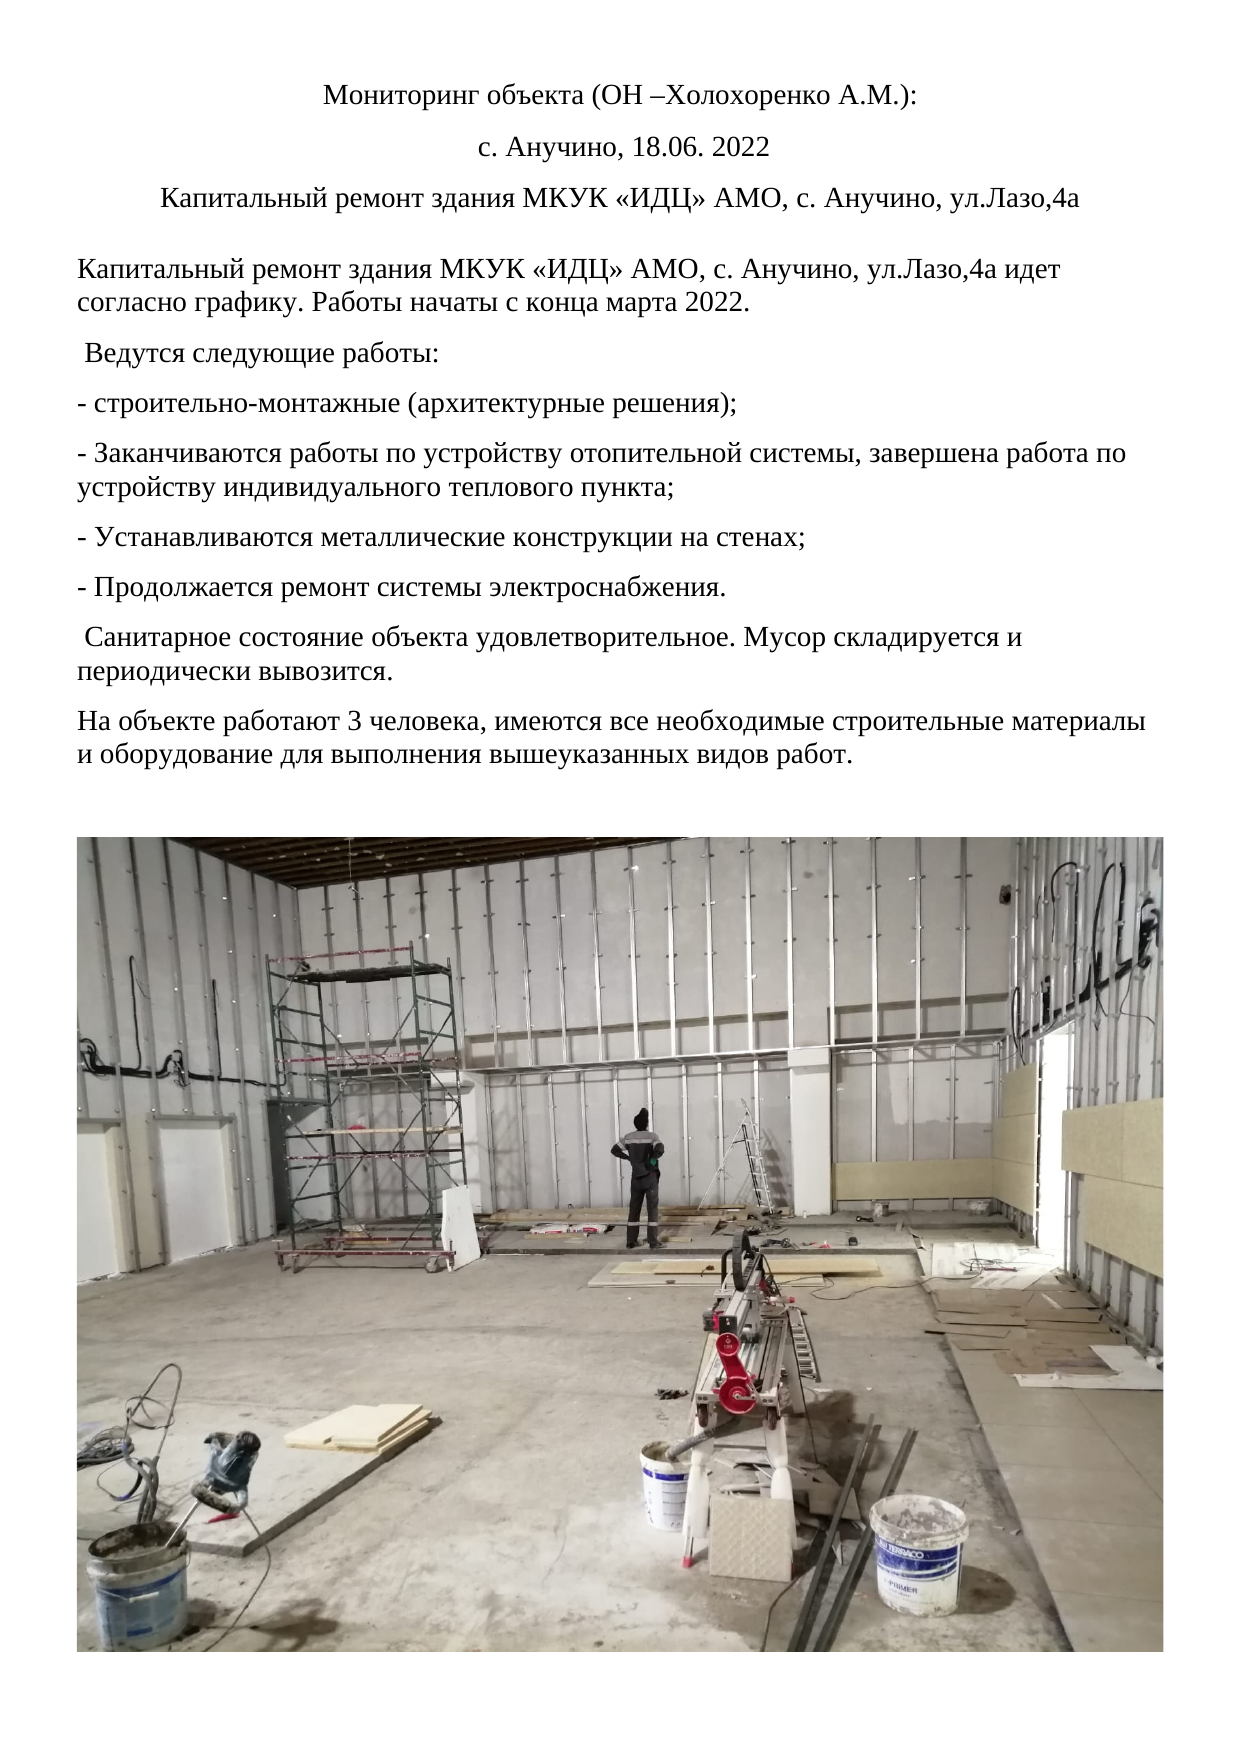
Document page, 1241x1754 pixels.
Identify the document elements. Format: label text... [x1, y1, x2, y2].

text - Заканчиваются работы по устройству отопительной системы, завершена работа по устройству индивидуального теплового пункта; [77, 435, 1163, 502]
text - Устанавливаются металлические конструкции на стенах; [77, 519, 1163, 552]
text Мониторинг объекта (ОН –Холохоренко А.М.): [77, 77, 1163, 110]
text Капитальный ремонт здания МКУК «ИДЦ» АМО, с. Анучино, ул.Лазо,4а идет согласно графику. Работы начаты с конца марта 2022. [77, 251, 1163, 318]
text На объекте работают 3 человека, имеются все необходимые строительные материалы и оборудование для выполнения вышеуказанных видов работ. [77, 703, 1163, 770]
text Санитарное состояние объекта удовлетворительное. Мусор складируется и периодически вывозится. [77, 619, 1163, 686]
text - Продолжается ремонт системы электроснабжения. [77, 569, 1163, 603]
text - строительно-монтажные (архитектурные решения); [77, 385, 1163, 418]
text с. Анучино, 18.06. 2022 [77, 129, 1163, 162]
text Капитальный ремонт здания МКУК «ИДЦ» АМО, с. Анучино, ул.Лазо,4а [77, 181, 1163, 214]
text Ведутся следующие работы: [77, 335, 1163, 368]
picture [76, 837, 1164, 1652]
